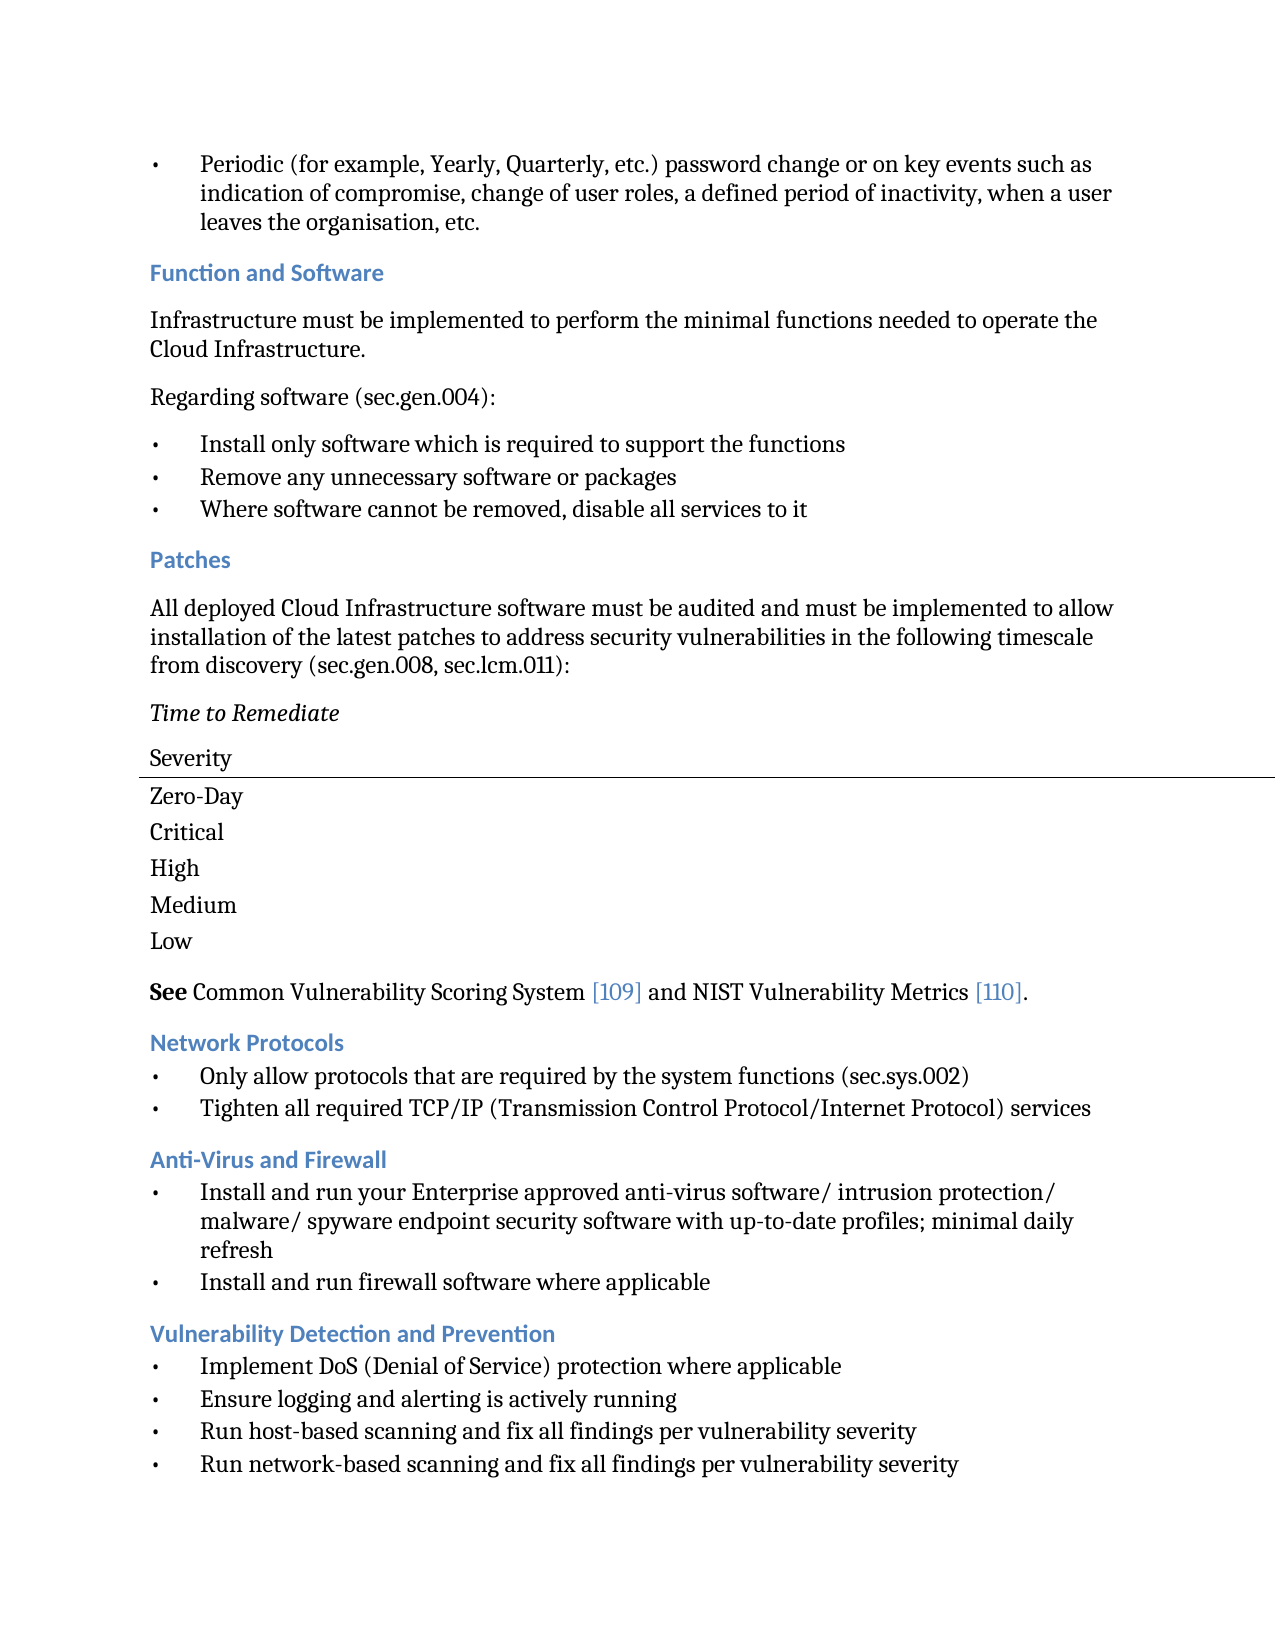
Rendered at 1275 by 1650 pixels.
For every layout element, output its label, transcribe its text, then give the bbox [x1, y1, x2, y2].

subtitle Anti-Virus and Firewall [150, 1144, 1125, 1174]
subtitle Function and Software [150, 257, 1125, 288]
list Implement DoS (Denial of Service) protection where applicable [150, 1352, 1125, 1381]
list Tighten all required TCP/IP (Transmission Control Protocol/Internet Protocol) services [150, 1094, 1125, 1123]
list Install and run your Enterprise approved anti-virus software/ intrusion protection/ malware/ spyware endpoint security software with up-to-date profiles; minimal daily refresh [150, 1178, 1125, 1264]
text Time to Remediate [150, 699, 1125, 728]
text Infrastructure must be implemented to perform the minimal functions needed to operate the Cloud Infrastructure. [150, 306, 1125, 364]
list Only allow protocols that are required by the system functions (sec.sys.002) [150, 1062, 1125, 1091]
list Run network-based scanning and fix all findings per vulnerability severity [150, 1449, 1125, 1478]
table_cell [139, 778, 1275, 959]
text See Common Vulnerability Scoring System [109] and NIST Vulnerability Metrics [110]. [150, 978, 1125, 1007]
list Ensure logging and alerting is actively running [150, 1384, 1125, 1413]
list Periodic (for example, Yearly, Quarterly, etc.) password change or on key events such as indication of compromise, change of user roles, a defined period of inactivity, when a user leaves the organisation, etc. [150, 150, 1125, 236]
subtitle Vulnerability Detection and Prevention [150, 1318, 1125, 1348]
list Where software cannot be removed, disable all services to it [150, 495, 1125, 524]
text Regarding software (sec.gen.004): [150, 383, 1125, 411]
subtitle Patches [150, 545, 1125, 575]
text All deployed Cloud Infrastructure software must be audited and must be implemented to allow installation of the latest patches to address security vulnerabilities in the following timescale from discovery (sec.gen.008, sec.lcm.011): [150, 594, 1125, 680]
list Install and run firewall software where applicable [150, 1268, 1125, 1297]
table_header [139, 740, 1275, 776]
list Install only software which is required to support the functions [150, 430, 1125, 459]
subtitle Network Protocols [150, 1028, 1125, 1058]
list Run host-based scanning and fix all findings per vulnerability severity [150, 1417, 1125, 1446]
list Remove any unnecessary software or packages [150, 463, 1125, 491]
